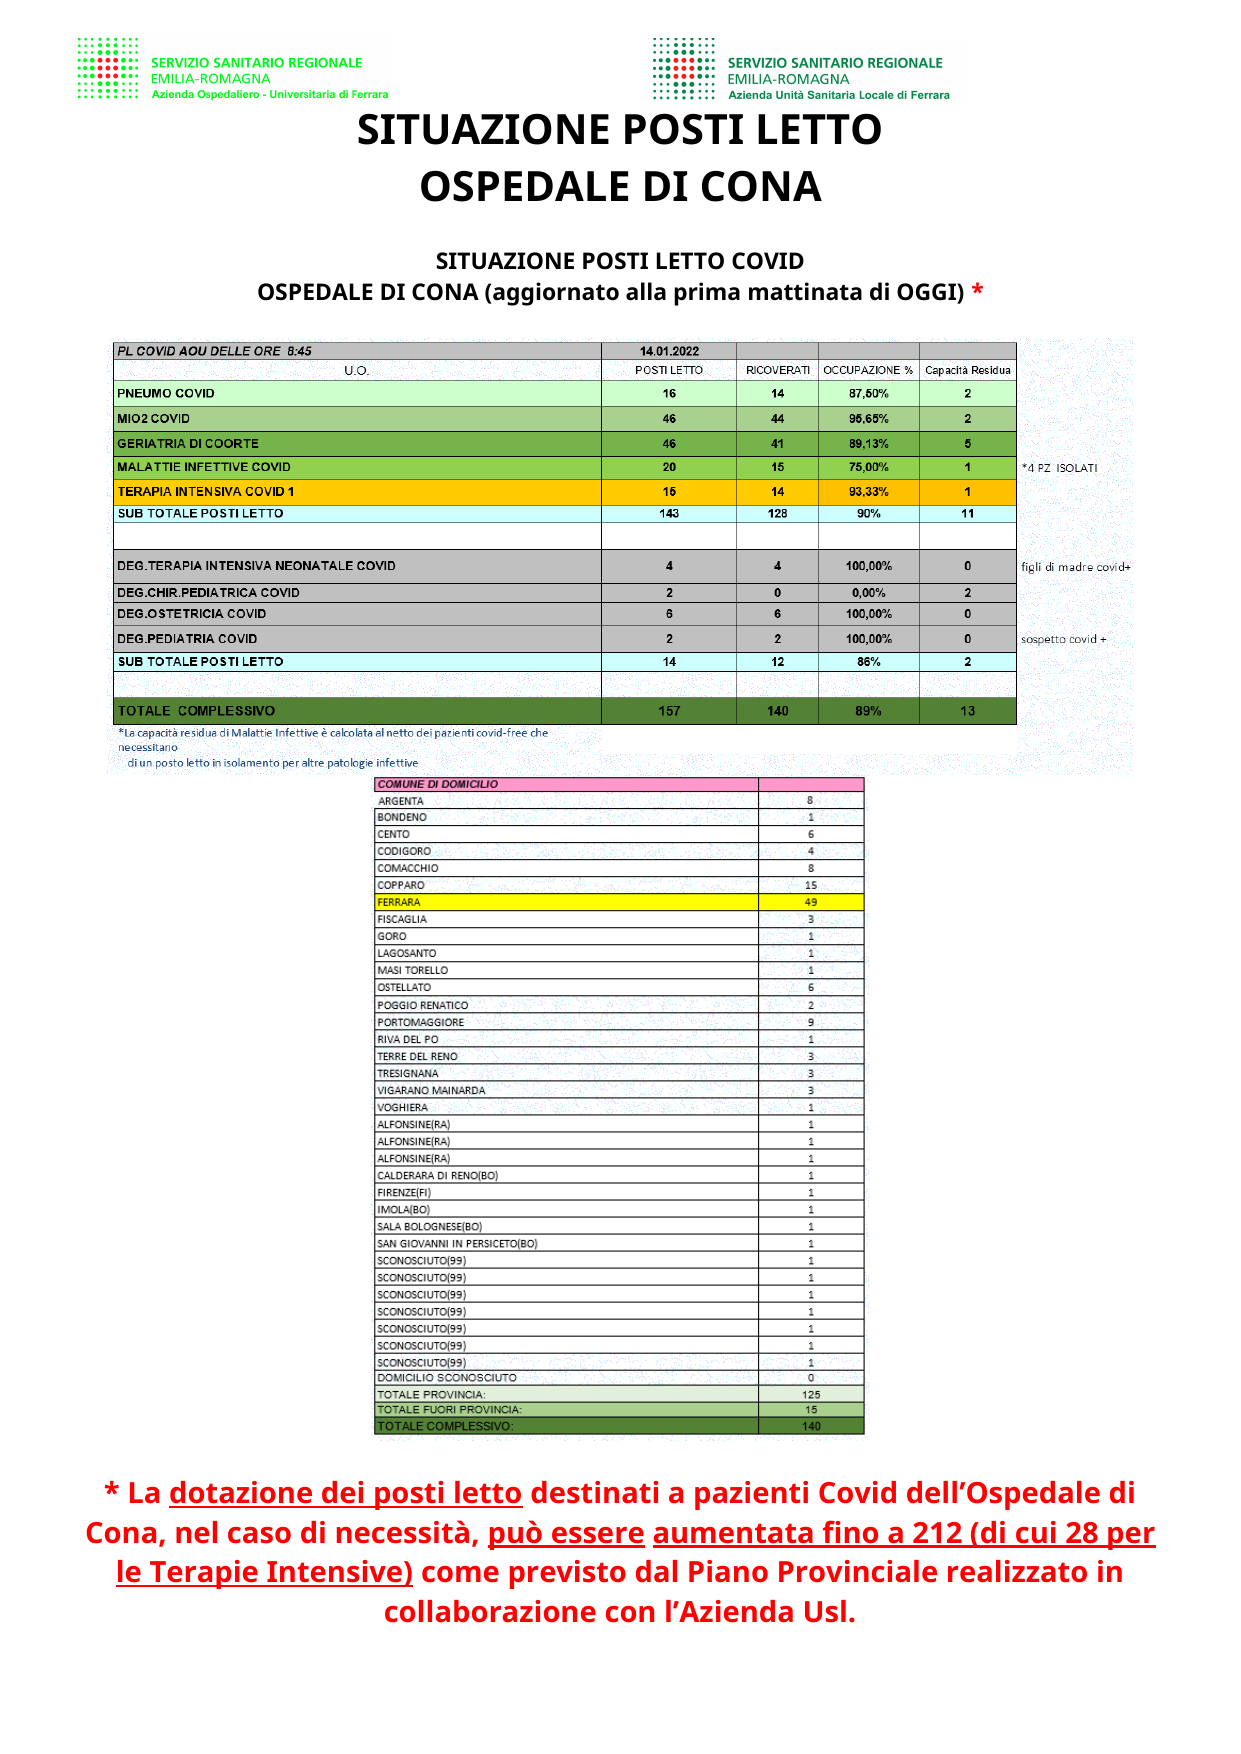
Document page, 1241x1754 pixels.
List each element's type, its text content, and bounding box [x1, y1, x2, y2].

text * La dotazione dei posti letto destinati a pazienti Covid dell’Ospedale di Cona, nel caso di necessità, può essere aumentata fino a 212 (di cui 28 per le Terapie Intensive) come previsto dal Piano Provinciale realizzato in collaborazione con l’Azienda Usl. [75, 1472, 1165, 1631]
picture [106, 338, 1134, 1441]
text OSPEDALE DI CONA (aggiornato alla prima mattinata di OGGI) * [75, 276, 1165, 307]
text SITUAZIONE POSTI LETTO COVID [75, 245, 1165, 276]
picture [75, 35, 391, 101]
picture [653, 38, 969, 101]
text SITUAZIONE POSTI LETTO [75, 100, 1165, 157]
text OSPEDALE DI CONA [75, 157, 1165, 214]
